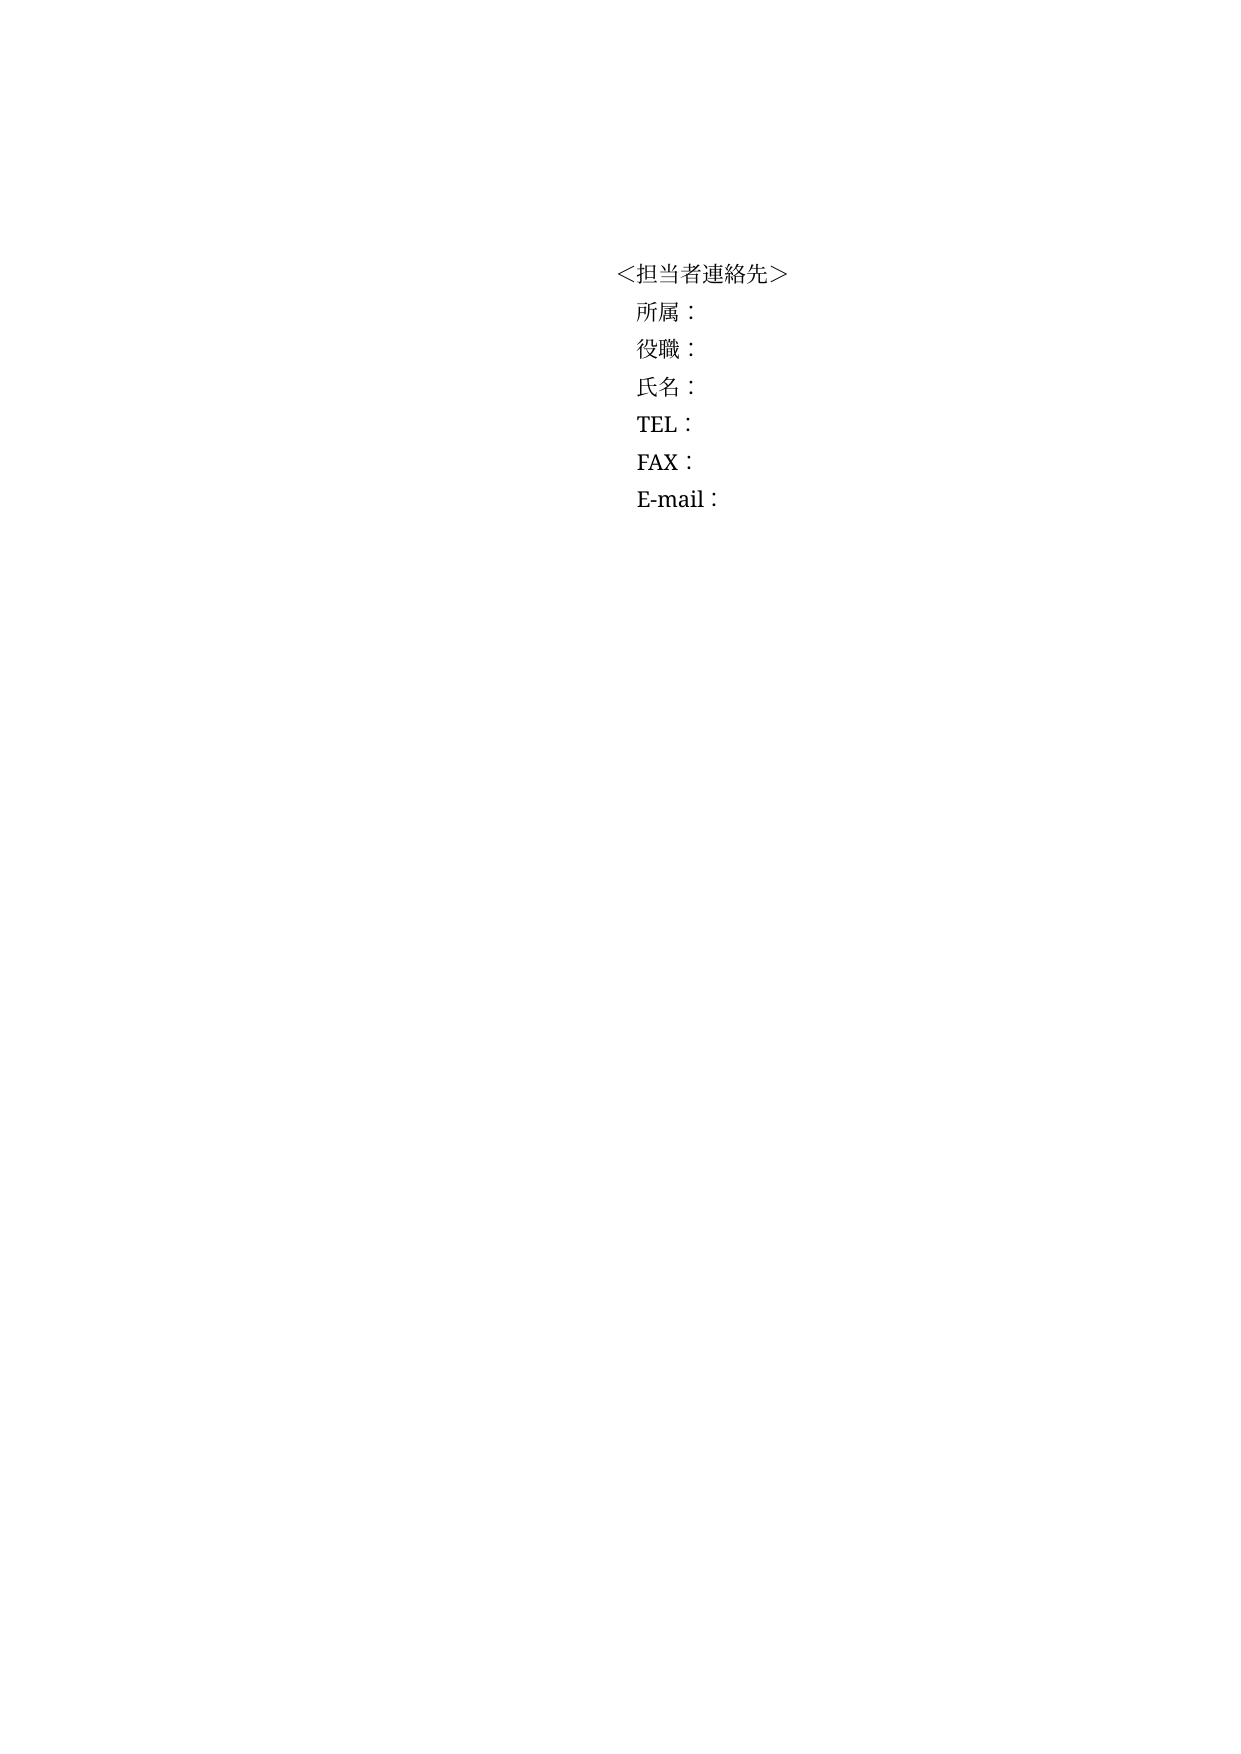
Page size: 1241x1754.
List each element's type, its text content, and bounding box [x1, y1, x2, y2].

text 氏名： [177, 367, 1063, 404]
text FAX： [177, 442, 1063, 479]
text E-mail： [177, 479, 1063, 517]
text ＜担当者連絡先＞ [177, 254, 1063, 292]
text TEL： [177, 404, 1063, 442]
text 役職： [177, 329, 1063, 367]
text 所属： [177, 292, 1063, 329]
